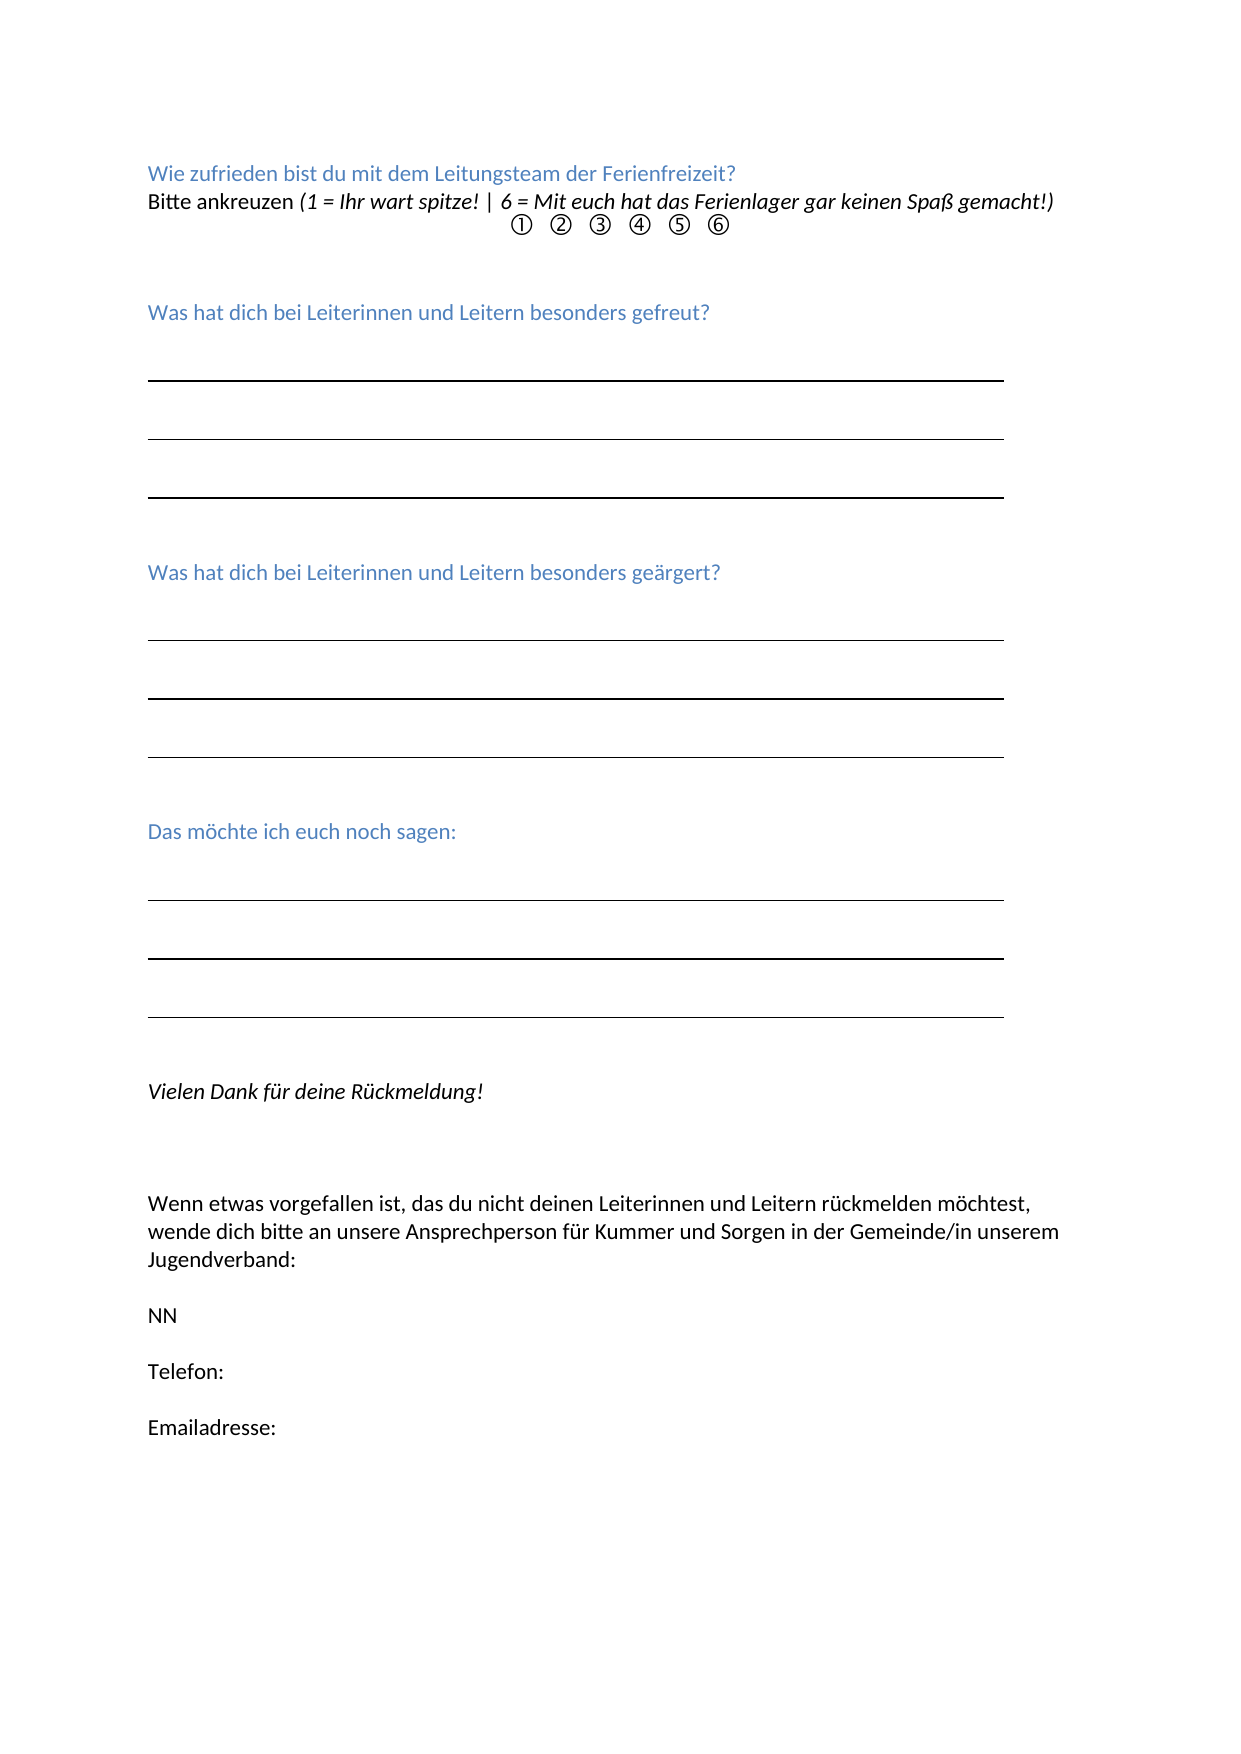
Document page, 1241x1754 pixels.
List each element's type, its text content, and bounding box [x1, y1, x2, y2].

text Wenn etwas vorgefallen ist, das du nicht deinen Leiterinnen und Leitern rückmelden möchtest, wende dich bitte an unsere Ansprechperson für Kummer und Sorgen in der Gemeinde/in unserem Jugendverband: [148, 1189, 1093, 1273]
text Emailadresse: [148, 1413, 1093, 1441]
text Bitte ankreuzen (1 = Ihr wart spitze! | 6 = Mit euch hat das Ferienlager gar keinen Spaß gemacht!) [148, 187, 1093, 216]
text Was hat dich bei Leiterinnen und Leitern besonders geärgert? [148, 558, 1093, 586]
text Wie zufrieden bist du mit dem Leitungsteam der Ferienfreizeit? [148, 159, 1093, 187]
text Was hat dich bei Leiterinnen und Leitern besonders gefreut? [148, 298, 1093, 326]
text Telefon: [148, 1357, 1093, 1385]
text Das möchte ich euch noch sagen: [148, 817, 1093, 846]
text NN [148, 1301, 1093, 1329]
text Vielen Dank für deine Rückmeldung! [148, 1077, 1093, 1105]
